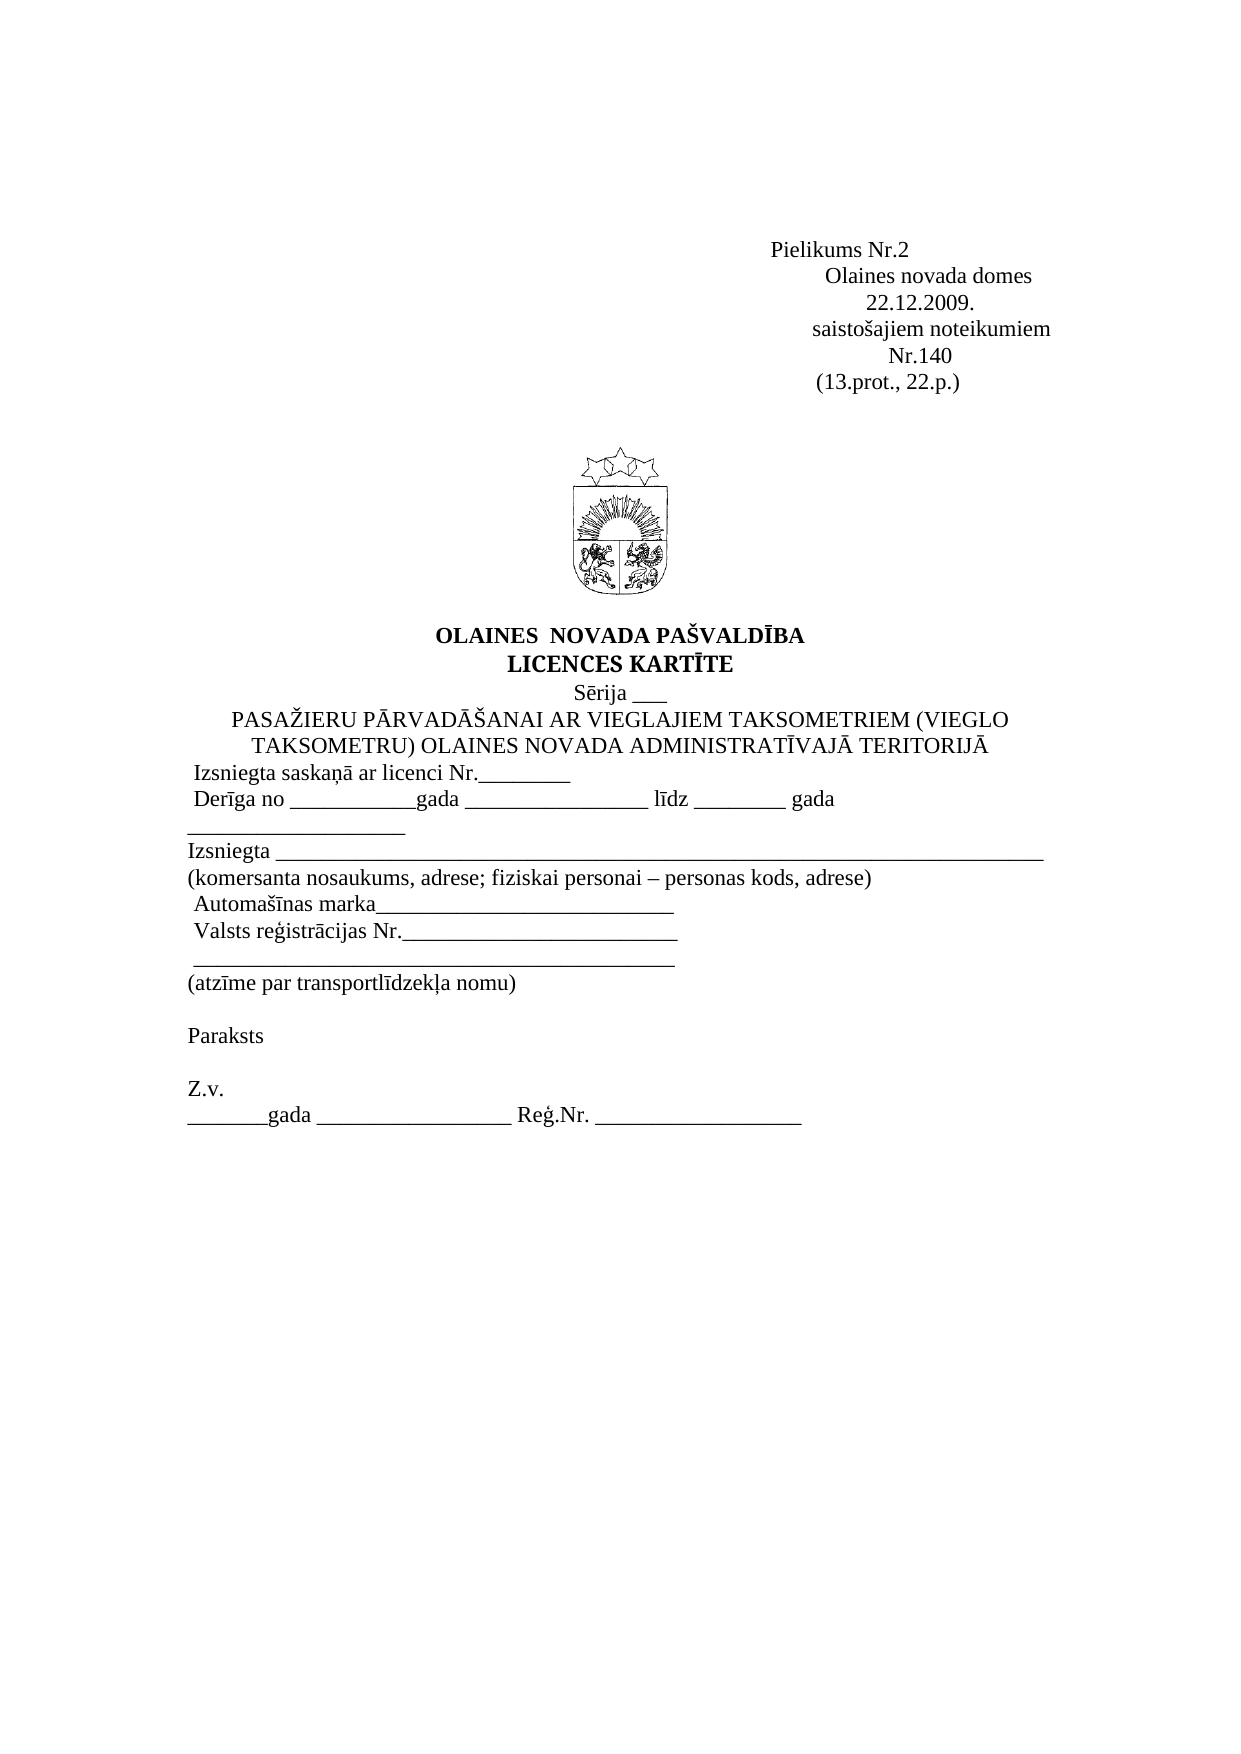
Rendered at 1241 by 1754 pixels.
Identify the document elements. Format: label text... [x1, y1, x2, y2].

text Valsts reģistrācijas Nr.________________________ [187, 917, 1053, 943]
text Z.v. [187, 1075, 1053, 1101]
text saistošajiem noteikumiem Nr.140 [787, 315, 1053, 368]
text (13.prot., 22.p.) [787, 368, 1053, 394]
text _______gada _________________ Reģ.Nr. __________________ [187, 1101, 1053, 1127]
text Sērija ___ [187, 679, 1053, 706]
text Automašīnas marka__________________________ [187, 890, 1053, 917]
text __________________________________________ [187, 943, 1053, 969]
picture [571, 447, 669, 596]
text Izsniegta saskaņā ar licenci Nr.________ [187, 758, 1053, 785]
text Pielikums Nr.2 [187, 236, 1053, 263]
text OLAINES NOVADA PAŠVALDĪBA [187, 622, 1053, 648]
text Derīga no ___________gada ________________ līdz ________ gada ___________________ [187, 785, 1053, 838]
text LICENCES KARTĪTE [187, 648, 1053, 679]
text (atzīme par transportlīdzekļa nomu) [187, 969, 1053, 996]
text Olaines novada domes 22.12.2009. [787, 263, 1053, 315]
text Izsniegta ___________________________________________________________________ (komersanta nosaukums, adrese; fiziskai personai – personas kods, adrese) [187, 838, 1053, 890]
text Paraksts [187, 1022, 1053, 1048]
text PASAŽIERU PĀRVADĀŠANAI AR VIEGLAJIEM TAKSOMETRIEM (VIEGLO TAKSOU) OLAINES NOVADA ADMINISTRATĪVAJĀ TERITORIJĀ [187, 706, 1053, 758]
